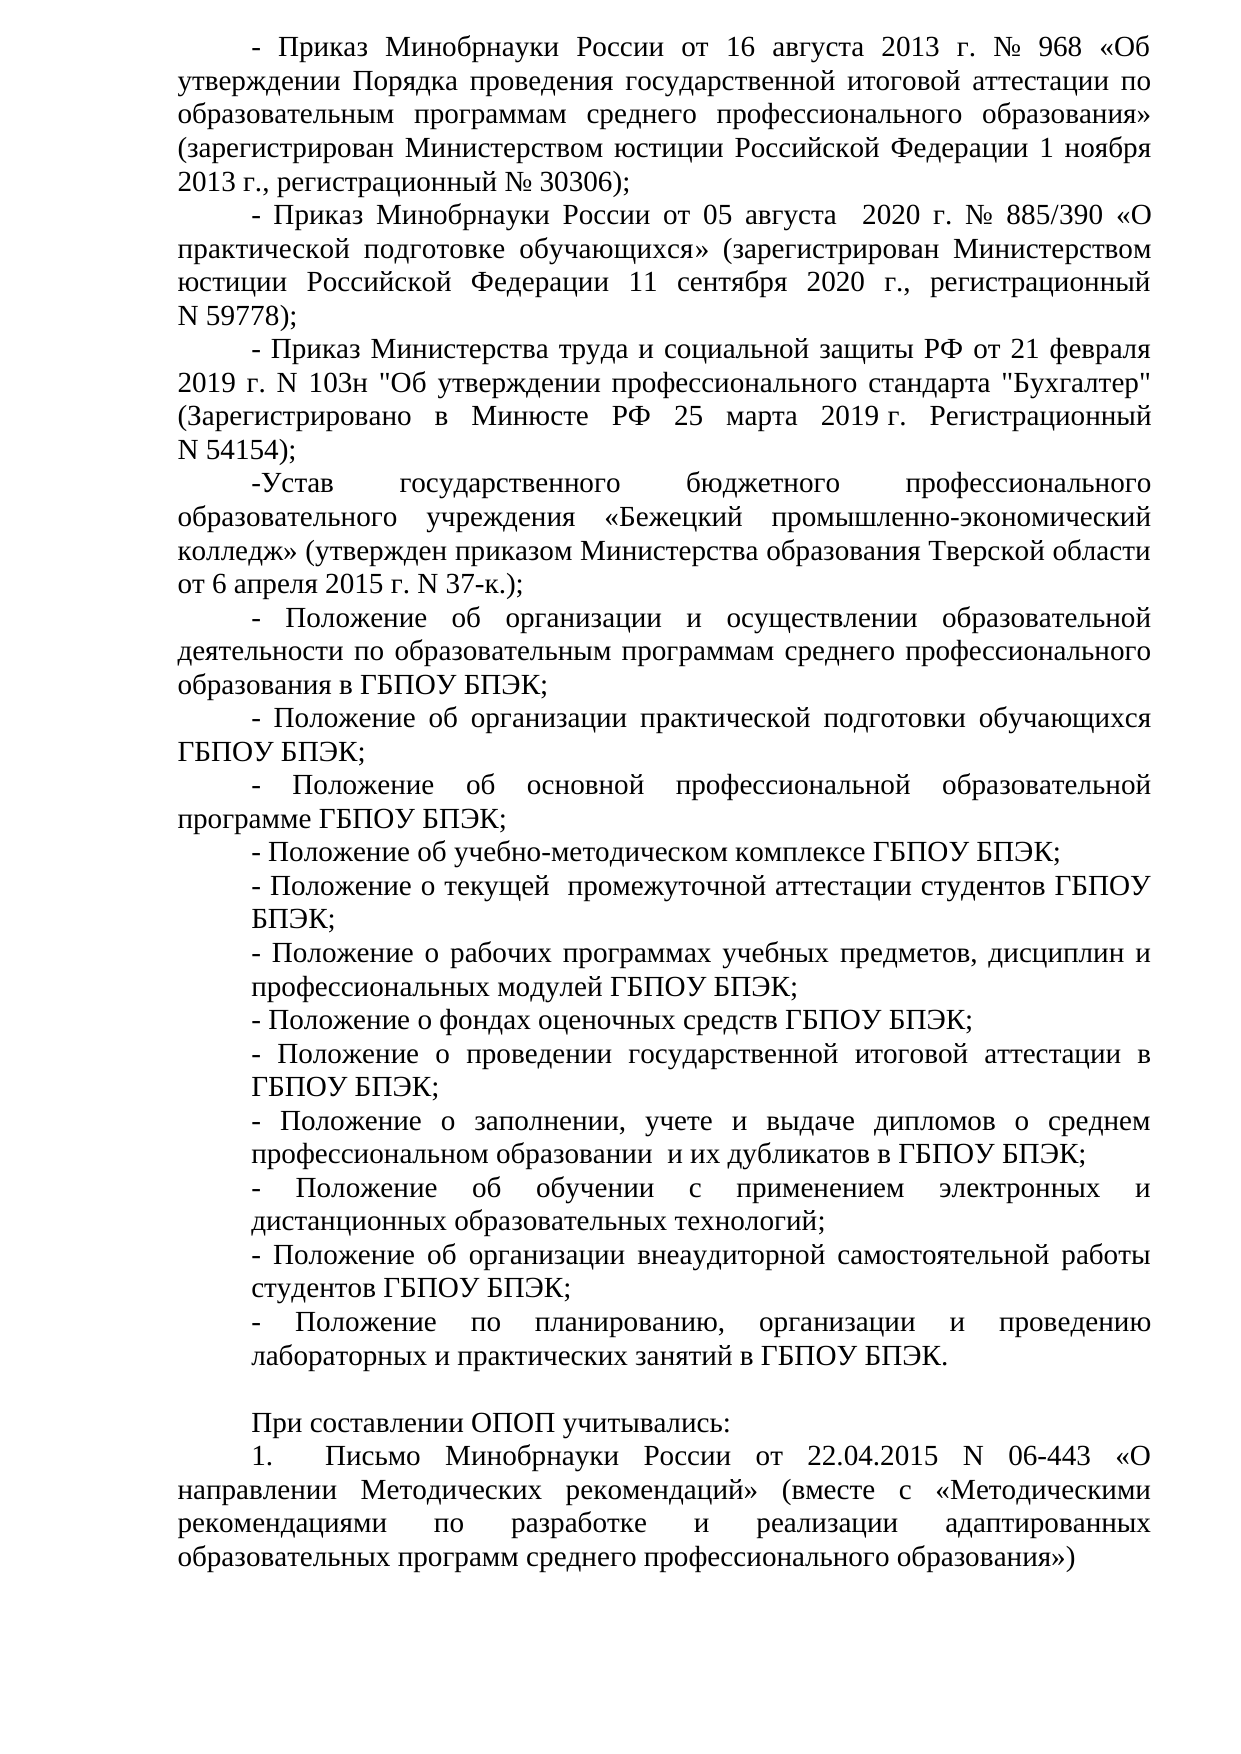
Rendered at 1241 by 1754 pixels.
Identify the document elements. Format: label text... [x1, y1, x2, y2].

list - Положение об обучении с применением электронных и дистанционных образовательных технологий; [251, 1170, 1152, 1237]
text - Положение об организации практической подготовки обучающихся ГБПОУ БПЭК; [177, 700, 1152, 767]
list - Положение о фондах оценочных средств ГБПОУ БПЭК; [251, 1002, 1152, 1036]
text - Положение об учебно-методическом комплексе ГБПОУ БПЭК; [177, 834, 1152, 868]
list - Положение об организации внеаудиторной самостоятельной работы студентов ГБПОУ БПЭК; [251, 1237, 1152, 1304]
list - Положение о рабочих программах учебных предметов, дисциплин и профессиональных модулей ГБПОУ БПЭК; [251, 935, 1152, 1002]
text - Приказ Министерства труда и социальной защиты РФ от 21 февраля 2019 г. N 103н "Об утверждении профессионального стандарта "Бухгалтер" (Зарегистрировано в Минюсте РФ 25 марта 2019 г. Регистрационный N 54154); [177, 331, 1152, 466]
list - Положение о проведении государственной итоговой аттестации в ГБПОУ БПЭК; [251, 1036, 1152, 1103]
text -Устав государственного бюджетного профессионального образовательного учреждения «Бежецкий промышленно-экономический колледж» (утвержден приказом Министерства образования Тверской области от 6 апреля 2015 г. N 37-к.); [177, 466, 1152, 600]
list - Положение по планированию, организации и проведению лабораторных и практических занятий в ГБПОУ БПЭК. [251, 1304, 1152, 1371]
list - Положение о заполнении, учете и выдаче дипломов о среднем профессиональном образовании и их дубликатов в ГБПОУ БПЭК; [251, 1103, 1152, 1170]
text - Приказ Минобрнауки России от 05 августа 2020 г. № 885/390 «О практической подготовке обучающихся» (зарегистрирован Министерством юстиции Российской Федерации 11 сентября 2020 г., регистрационный N 59778); [177, 197, 1152, 331]
list Письмо Минобрнауки России от 22.04.2015 N 06-443 «О направлении Методических рекомендаций» (вместе с «Методическими рекомендациями по разработке и реализации адаптированных образовательных программ среднего профессионального образования») [177, 1438, 1152, 1572]
text - Приказ Минобрнауки России от 16 августа 2013 г. № 968 «Об утверждении Порядка проведения государственной итоговой аттестации по образовательным программам среднего профессионального образования» (зарегистрирован Министерством юстиции Российской Федерации 1 ноября 2013 г., регистрационный № 30306); [177, 29, 1152, 197]
text При составлении ОПОП учитывались: [177, 1405, 1152, 1438]
text - Положение об организации и осуществлении образовательной деятельности по образовательным программам среднего профессионального образования в ГБПОУ БПЭК; [177, 600, 1152, 700]
list - Положение о текущей промежуточной аттестации студентов ГБПОУ БПЭК; [251, 868, 1152, 935]
text - Положение об основной профессиональной образовательной программе ГБПОУ БПЭК; [177, 767, 1152, 834]
